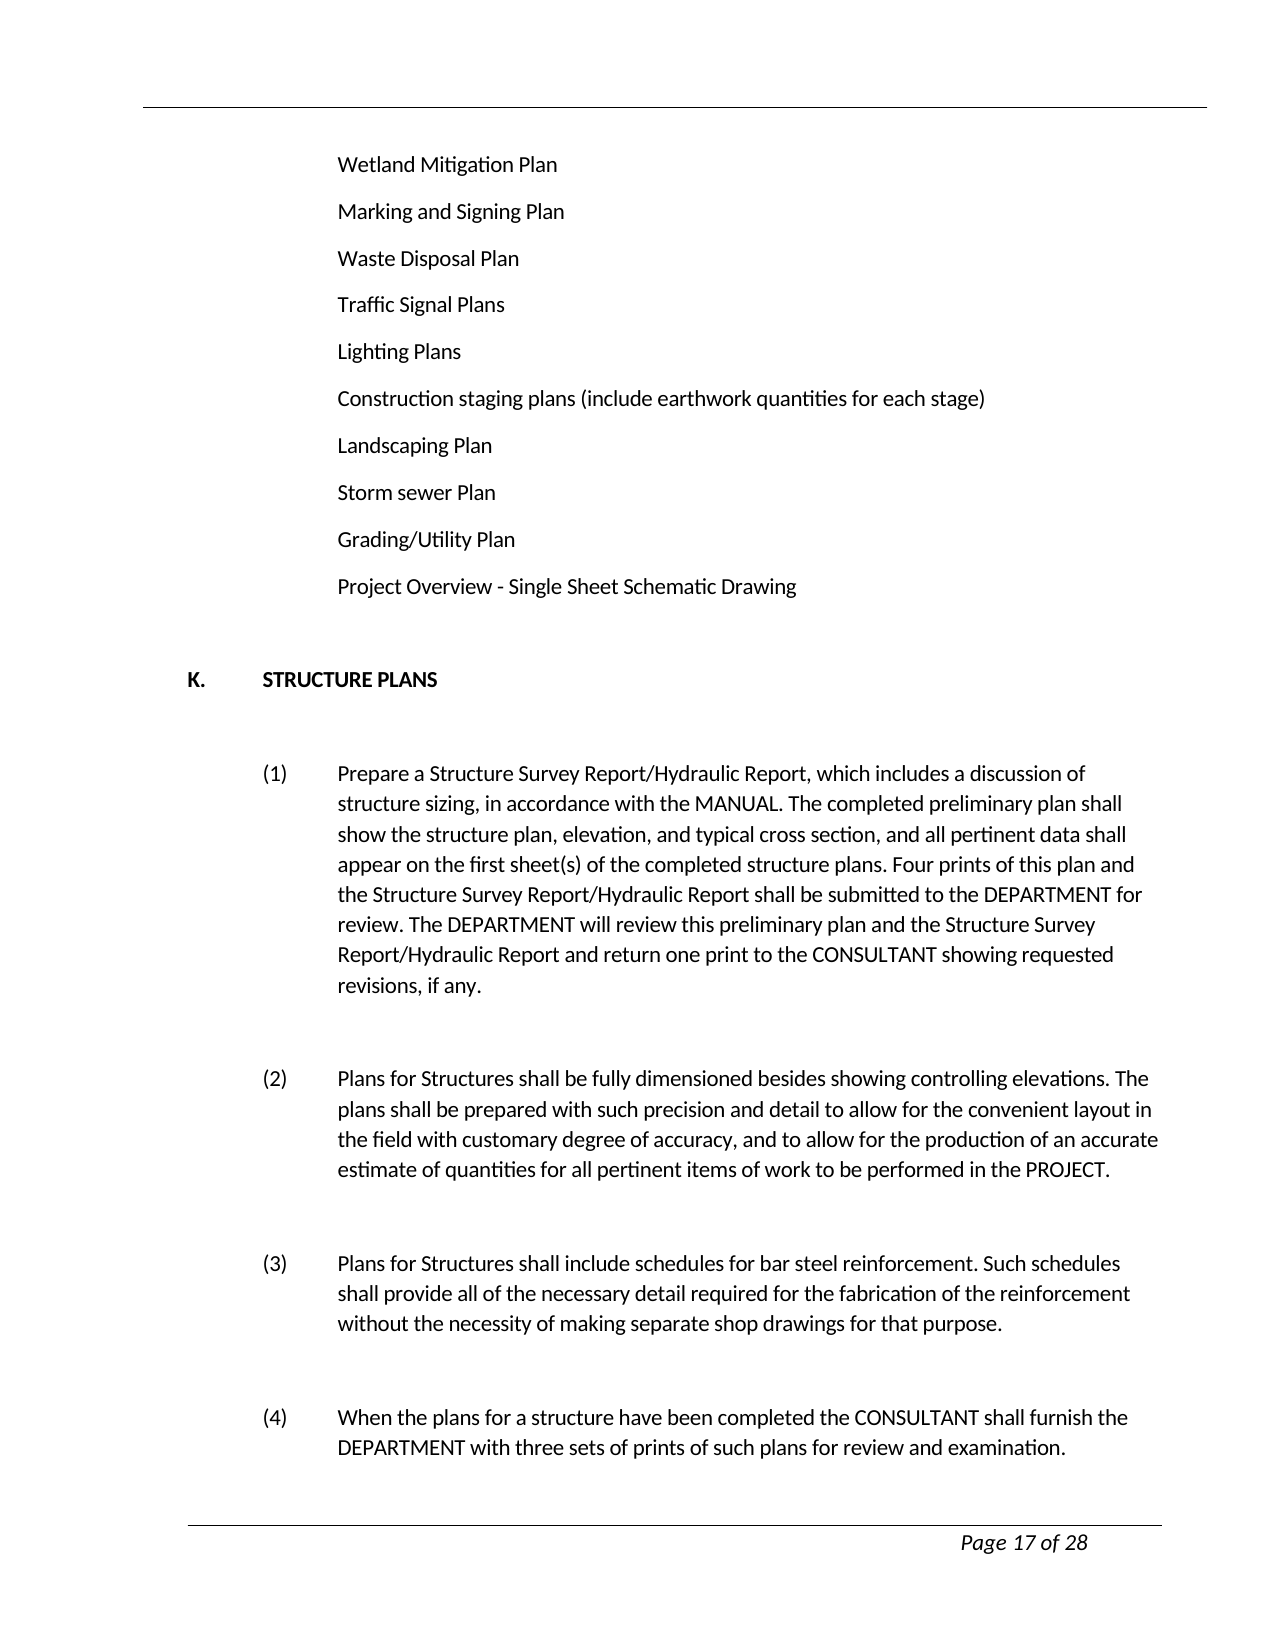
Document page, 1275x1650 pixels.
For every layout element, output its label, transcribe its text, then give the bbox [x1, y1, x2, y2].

text (1) Prepare a Structure Survey Report/Hydraulic Report, which includes a discussion of structure sizing, in accordance with the MANUAL. The completed preliminary plan shall show the structure plan, elevation, and typical cross section, and all pertinent data shall appear on the first sheet(s) of the completed structure plans. Four prints of this plan and the Structure Survey Report/Hydraulic Report shall be submitted to the DEPARTMENT for review. The DEPARTMENT will review this preliminary plan and the Structure Survey Report/Hydraulic Report and return one print to the CONSULTANT showing requested revisions, if any. [187, 759, 1162, 999]
text Wetland Mitigation Plan [187, 150, 1162, 178]
text (3) Plans for Structures shall include schedules for bar steel reinforcement. Such schedules shall provide all of the necessary detail required for the fabrication of the reinforcement without the necessity of making separate shop drawings for that purpose. [187, 1249, 1162, 1337]
text Project Overview - Single Sheet Schematic Drawing [187, 572, 1162, 600]
text Lighting Plans [187, 337, 1162, 366]
text Landscaping Plan [187, 431, 1162, 459]
text (4) When the plans for a structure have been completed the CONSULTANT shall furnish the DEPARTMENT with three sets of prints of such plans for review and examination. [187, 1403, 1162, 1461]
text Construction staging plans (include earthwork quantities for each stage) [187, 384, 1162, 412]
text Storm sewer Plan [187, 478, 1162, 506]
text Traffic Signal Plans [187, 291, 1162, 319]
text Waste Disposal Plan [187, 244, 1162, 272]
text (2) Plans for Structures shall be fully dimensioned besides showing controlling elevations. The plans shall be prepared with such precision and detail to allow for the convenient layout in the field with customary degree of accuracy, and to allow for the production of an accurate estimate of quantities for all pertinent items of work to be performed in the PROJECT. [187, 1064, 1162, 1183]
text Marking and Signing Plan [187, 197, 1162, 225]
subtitle K. STRUCTURE PLANS [187, 666, 1162, 694]
text Grading/Utility Plan [187, 525, 1162, 553]
